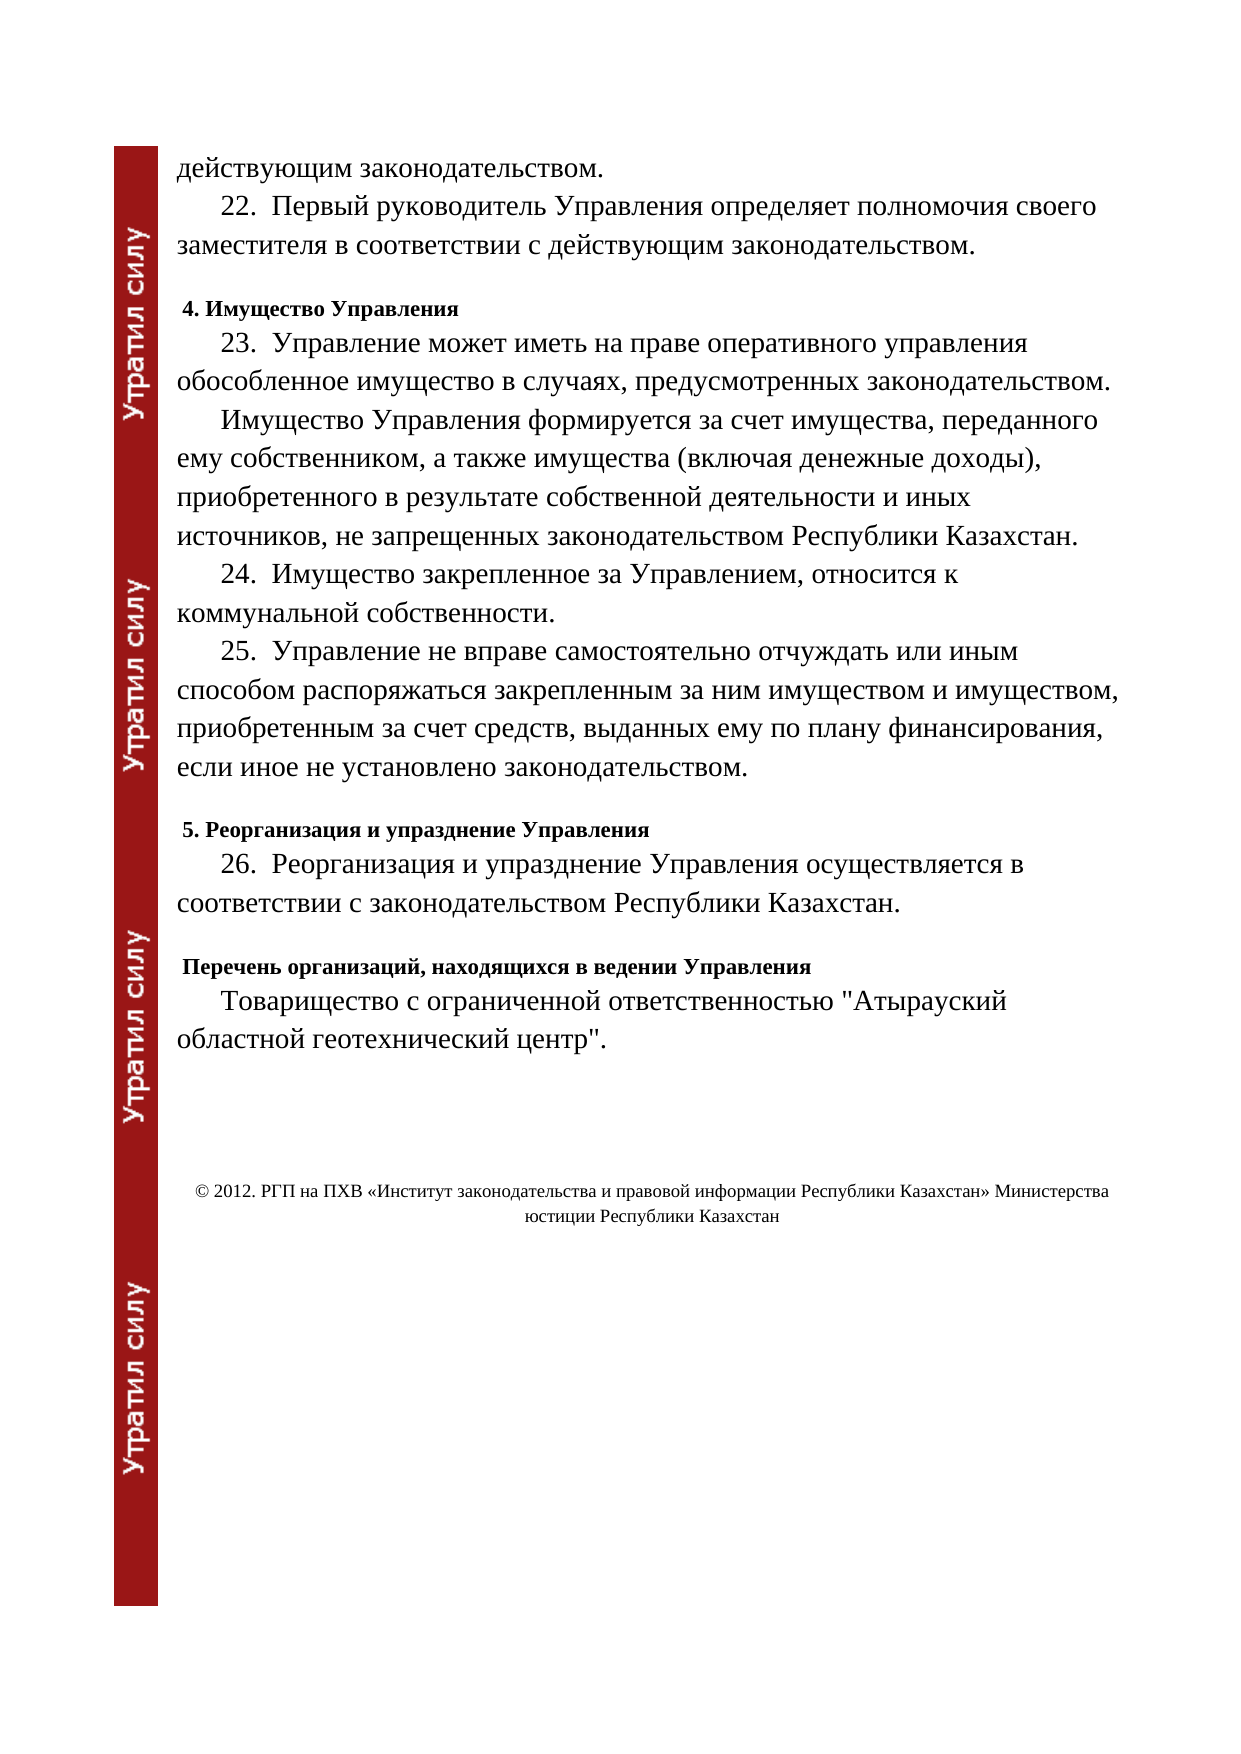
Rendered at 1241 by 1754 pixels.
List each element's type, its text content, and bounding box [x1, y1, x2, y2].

picture [114, 321, 158, 325]
picture [114, 949, 158, 953]
text 4. Имущество Управления [112, 295, 1128, 321]
picture [114, 979, 158, 983]
text 26. Реорганизация и упразднение Управления осуществляется в соответствии с законодательством Республики Казахстан. [112, 847, 1128, 949]
text 5. Реорганизация и упразднение Управления [112, 816, 1128, 843]
picture [114, 843, 158, 847]
picture [114, 1085, 158, 1180]
picture [114, 291, 158, 295]
text 23. Управление может иметь на праве оперативного управления обособленное имущество в случаях, предусмотренных законодательством. Имущество Управления формируется за счет имущества, переданного ему собственником, а также имущества (включая денежные доходы), приобретенного в результате собственной деятельности и иных источников, не запрещенных законодательством Республики Казахстан. 24. Имущество закрепленное за Управлением, относится к коммунальной собственности. 25. Управление не вправе самостоятельно отчуждать или иным способом распоряжаться закрепленным за ним имуществом и имуществом, приобретенным за счет средств, выданных ему по плану финансирования, если иное не установлено законодательством. [112, 325, 1128, 813]
picture [114, 1226, 158, 1606]
text © 2012. РГП на ПХВ «Институт законодательства и правовой информации Республики Казахстан» Министерства юстиции Республики Казахстан [112, 1180, 1128, 1226]
text Перечень организаций, находящихся в ведении Управления [112, 953, 1128, 979]
picture [114, 146, 158, 150]
text Товарищество с ограниченной ответственностью "Атырауский областной геотехнический центр". [112, 983, 1128, 1085]
